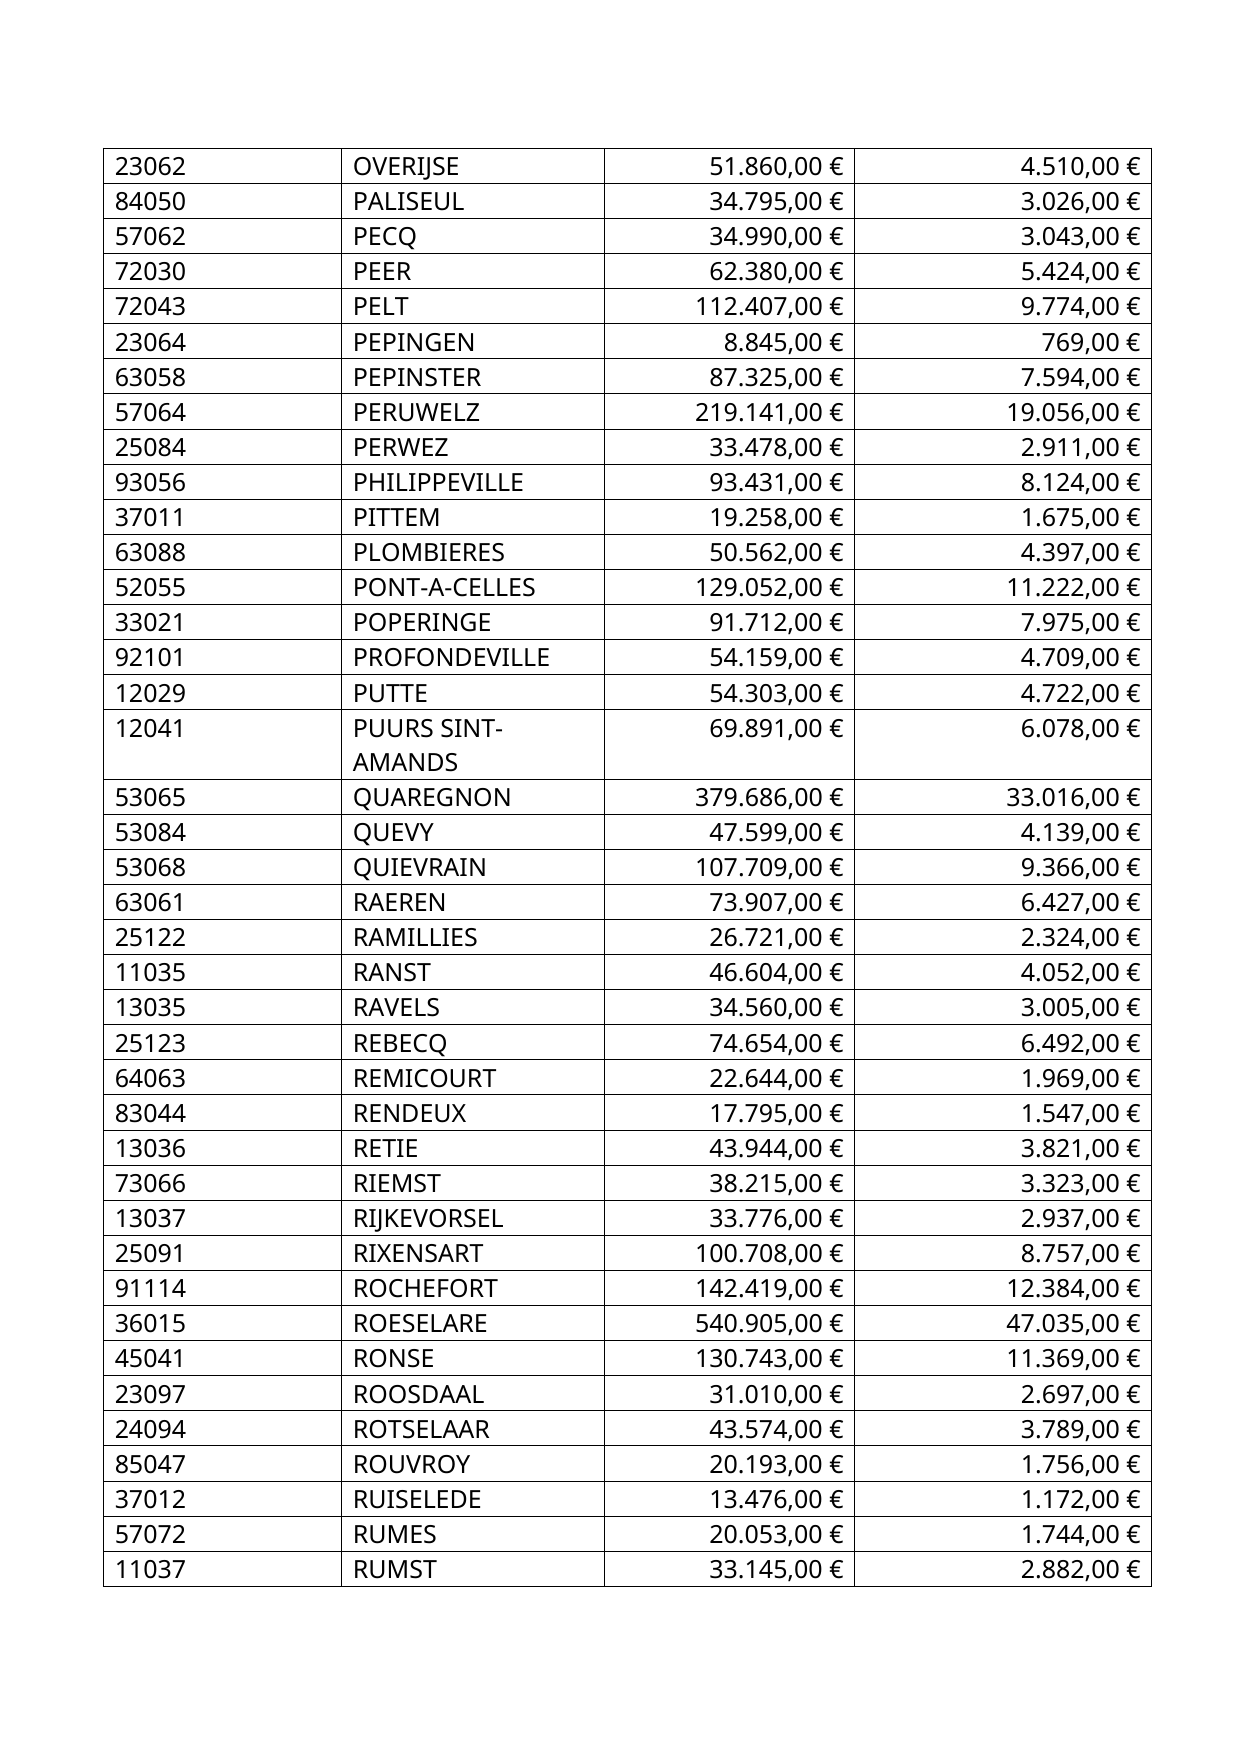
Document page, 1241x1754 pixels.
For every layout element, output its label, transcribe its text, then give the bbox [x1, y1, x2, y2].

table_cell 37011 [104, 500, 341, 534]
table_cell 112.407,00 € [605, 289, 854, 323]
table_cell 52055 [104, 570, 341, 604]
table_cell 23097 [104, 1376, 341, 1410]
table_cell OVERIJSE [342, 149, 604, 183]
table_cell 54.303,00 € [605, 675, 854, 709]
table_cell 107.709,00 € [605, 850, 854, 884]
table_cell 19.056,00 € [855, 394, 1151, 428]
table_cell 72043 [104, 289, 341, 323]
table_cell 8.845,00 € [605, 324, 854, 358]
table_cell 53068 [104, 850, 341, 884]
table_cell PECQ [342, 219, 604, 253]
table_cell 129.052,00 € [605, 570, 854, 604]
table_cell 13035 [104, 990, 341, 1024]
table_cell 100.708,00 € [605, 1236, 854, 1270]
table_cell QUAREGNON [342, 780, 604, 813]
table_cell 13037 [104, 1201, 341, 1235]
table_cell 13036 [104, 1131, 341, 1164]
table_cell 1.547,00 € [855, 1095, 1151, 1129]
table_cell RIJKEVORSEL [342, 1201, 604, 1235]
table_cell 57062 [104, 219, 341, 253]
table_cell 38.215,00 € [605, 1166, 854, 1200]
table_cell 91114 [104, 1271, 341, 1305]
table_cell 4.709,00 € [855, 640, 1151, 674]
table_cell 73066 [104, 1166, 341, 1200]
table_cell 25122 [104, 920, 341, 954]
table_cell 1.172,00 € [855, 1482, 1151, 1516]
table_cell ROOSDAAL [342, 1376, 604, 1410]
table_cell 93056 [104, 465, 341, 499]
table_cell ROUVROY [342, 1446, 604, 1481]
table_cell 54.159,00 € [605, 640, 854, 674]
table_cell RENDEUX [342, 1095, 604, 1129]
table_cell RUISELEDE [342, 1482, 604, 1516]
table_cell 25084 [104, 430, 341, 463]
table_cell 6.078,00 € [855, 710, 1151, 778]
table_cell PEPINSTER [342, 359, 604, 393]
table_cell 23062 [104, 149, 341, 183]
table_cell PROFONDEVILLE [342, 640, 604, 674]
table_cell PELT [342, 289, 604, 323]
table_cell PERWEZ [342, 430, 604, 463]
table_cell PHILIPPEVILLE [342, 465, 604, 499]
table_cell 4.397,00 € [855, 535, 1151, 569]
table_cell RIXENSART [342, 1236, 604, 1270]
table_cell 3.043,00 € [855, 219, 1151, 253]
table_cell 57064 [104, 394, 341, 428]
table_cell RUMES [342, 1517, 604, 1551]
table_cell 7.594,00 € [855, 359, 1151, 393]
table_cell 1.756,00 € [855, 1446, 1151, 1481]
table_cell 34.795,00 € [605, 184, 854, 218]
table_cell 8.124,00 € [855, 465, 1151, 499]
table_cell 2.324,00 € [855, 920, 1151, 954]
table_cell REMICOURT [342, 1060, 604, 1094]
table_cell 74.654,00 € [605, 1025, 854, 1059]
table_cell RANST [342, 955, 604, 989]
table_cell 3.821,00 € [855, 1131, 1151, 1164]
table_cell RETIE [342, 1131, 604, 1164]
table_cell 33021 [104, 605, 341, 639]
table_cell 6.427,00 € [855, 885, 1151, 919]
table_cell 43.944,00 € [605, 1131, 854, 1164]
table_cell 63058 [104, 359, 341, 393]
table_cell 25091 [104, 1236, 341, 1270]
table_cell QUIEVRAIN [342, 850, 604, 884]
table_cell 34.560,00 € [605, 990, 854, 1024]
table_cell ROCHEFORT [342, 1271, 604, 1305]
table_cell 84050 [104, 184, 341, 218]
table_cell 2.882,00 € [855, 1552, 1151, 1586]
table_cell 33.145,00 € [605, 1552, 854, 1586]
table_cell 33.776,00 € [605, 1201, 854, 1235]
table_cell PUTTE [342, 675, 604, 709]
table_cell 91.712,00 € [605, 605, 854, 639]
table_cell 540.905,00 € [605, 1306, 854, 1340]
table_cell 4.510,00 € [855, 149, 1151, 183]
table_cell 47.599,00 € [605, 815, 854, 849]
table_cell 8.757,00 € [855, 1236, 1151, 1270]
table_cell 26.721,00 € [605, 920, 854, 954]
table_cell 3.026,00 € [855, 184, 1151, 218]
table_cell 31.010,00 € [605, 1376, 854, 1410]
table_cell 19.258,00 € [605, 500, 854, 534]
table_cell PONT-A-CELLES [342, 570, 604, 604]
table_cell 47.035,00 € [855, 1306, 1151, 1340]
table_cell ROTSELAAR [342, 1411, 604, 1445]
table_cell QUEVY [342, 815, 604, 849]
table_cell PEPINGEN [342, 324, 604, 358]
table_cell 53084 [104, 815, 341, 849]
table_cell 219.141,00 € [605, 394, 854, 428]
table_cell 83044 [104, 1095, 341, 1129]
table_cell 34.990,00 € [605, 219, 854, 253]
table_cell PERUWELZ [342, 394, 604, 428]
table_cell 23064 [104, 324, 341, 358]
table_cell 20.193,00 € [605, 1446, 854, 1481]
table_cell 2.911,00 € [855, 430, 1151, 463]
table_cell 4.722,00 € [855, 675, 1151, 709]
table_cell 142.419,00 € [605, 1271, 854, 1305]
table_cell 12029 [104, 675, 341, 709]
table_cell 73.907,00 € [605, 885, 854, 919]
table_cell REBECQ [342, 1025, 604, 1059]
table_cell 53065 [104, 780, 341, 813]
table_cell 9.366,00 € [855, 850, 1151, 884]
table_cell 50.562,00 € [605, 535, 854, 569]
table_cell 25123 [104, 1025, 341, 1059]
table_cell 63088 [104, 535, 341, 569]
table_cell 36015 [104, 1306, 341, 1340]
table_cell 11.369,00 € [855, 1341, 1151, 1375]
table_cell 62.380,00 € [605, 254, 854, 288]
table_cell 87.325,00 € [605, 359, 854, 393]
table_cell PLOMBIERES [342, 535, 604, 569]
table_cell 3.323,00 € [855, 1166, 1151, 1200]
table_cell 1.744,00 € [855, 1517, 1151, 1551]
table_cell 12.384,00 € [855, 1271, 1151, 1305]
table_cell 92101 [104, 640, 341, 674]
table_cell 51.860,00 € [605, 149, 854, 183]
table_cell 46.604,00 € [605, 955, 854, 989]
table_cell POPERINGE [342, 605, 604, 639]
table_cell 9.774,00 € [855, 289, 1151, 323]
table_cell 22.644,00 € [605, 1060, 854, 1094]
table_cell RIEMST [342, 1166, 604, 1200]
table_cell RONSE [342, 1341, 604, 1375]
table_cell 64063 [104, 1060, 341, 1094]
table_cell PITTEM [342, 500, 604, 534]
table_cell PUURS SINT-AMANDS [342, 710, 604, 778]
table_cell PALISEUL [342, 184, 604, 218]
table_cell 5.424,00 € [855, 254, 1151, 288]
table_cell ROESELARE [342, 1306, 604, 1340]
table_cell RAMILLIES [342, 920, 604, 954]
table_cell 11037 [104, 1552, 341, 1586]
table_cell 37012 [104, 1482, 341, 1516]
table_cell 63061 [104, 885, 341, 919]
table_cell 57072 [104, 1517, 341, 1551]
table_cell 4.139,00 € [855, 815, 1151, 849]
table_cell RUMST [342, 1552, 604, 1586]
table_cell 130.743,00 € [605, 1341, 854, 1375]
table_cell 93.431,00 € [605, 465, 854, 499]
table_cell 1.675,00 € [855, 500, 1151, 534]
table_cell 12041 [104, 710, 341, 778]
table_cell 379.686,00 € [605, 780, 854, 813]
table_cell 45041 [104, 1341, 341, 1375]
table_cell 85047 [104, 1446, 341, 1481]
table_cell RAVELS [342, 990, 604, 1024]
table_cell 17.795,00 € [605, 1095, 854, 1129]
table_cell 7.975,00 € [855, 605, 1151, 639]
table_cell 24094 [104, 1411, 341, 1445]
table_cell 1.969,00 € [855, 1060, 1151, 1094]
table_cell 72030 [104, 254, 341, 288]
table_cell 3.789,00 € [855, 1411, 1151, 1445]
table_cell 4.052,00 € [855, 955, 1151, 989]
table_cell 6.492,00 € [855, 1025, 1151, 1059]
table_cell 33.016,00 € [855, 780, 1151, 813]
table_cell 11035 [104, 955, 341, 989]
table_cell 33.478,00 € [605, 430, 854, 463]
table_cell 69.891,00 € [605, 710, 854, 778]
table_cell 2.697,00 € [855, 1376, 1151, 1410]
table_cell 3.005,00 € [855, 990, 1151, 1024]
table_cell 769,00 € [855, 324, 1151, 358]
table_cell PEER [342, 254, 604, 288]
table_cell 11.222,00 € [855, 570, 1151, 604]
table_cell RAEREN [342, 885, 604, 919]
table_cell 43.574,00 € [605, 1411, 854, 1445]
table_cell 13.476,00 € [605, 1482, 854, 1516]
table_cell 20.053,00 € [605, 1517, 854, 1551]
table_cell 2.937,00 € [855, 1201, 1151, 1235]
